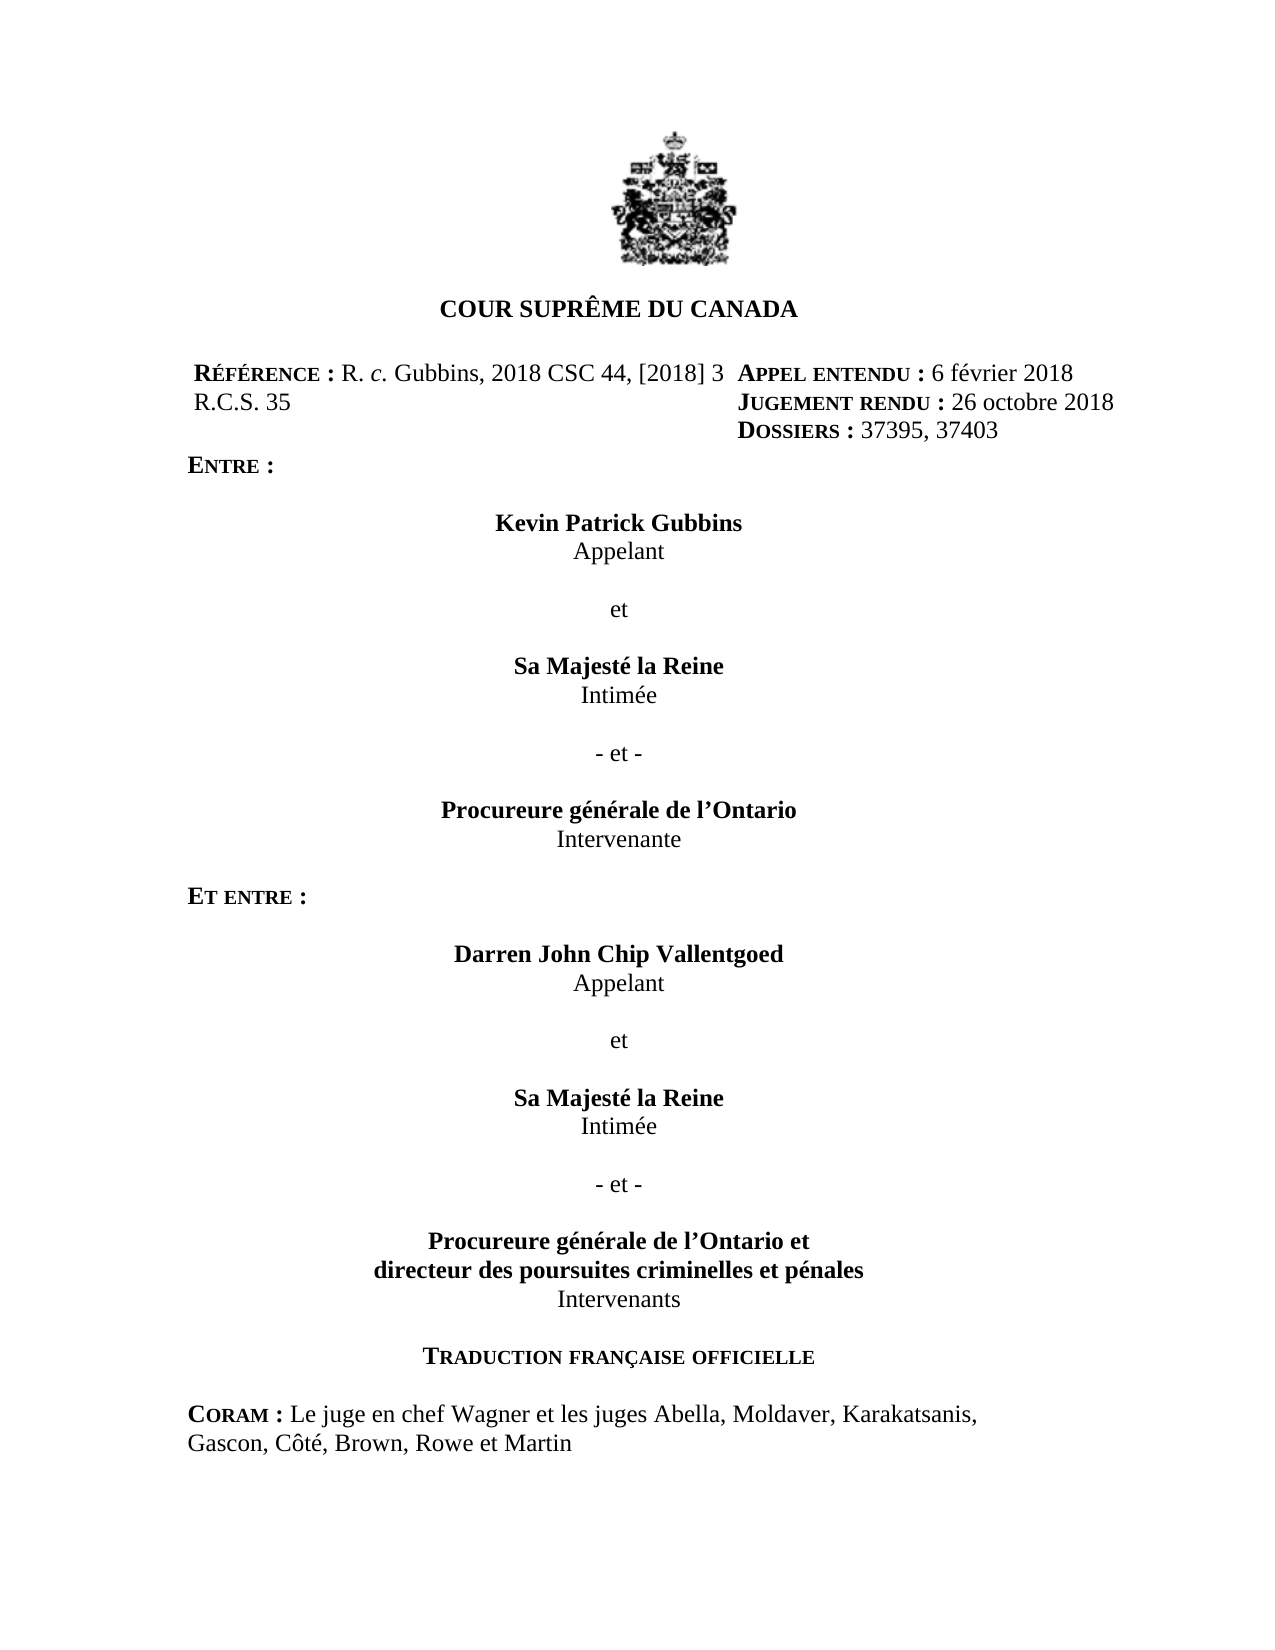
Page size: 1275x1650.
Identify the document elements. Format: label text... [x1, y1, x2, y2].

text - et - [187, 738, 1050, 766]
text Intimée [187, 680, 1050, 709]
text Procureure générale de l’Ontario [187, 795, 1050, 824]
text et [187, 1025, 1050, 1054]
table_header Appel entendu : 6 février 2018 Jugement rendu : 26 octobre 2018 Dossiers : 37395, 37403 [731, 352, 1219, 450]
text Appelant [187, 968, 1050, 996]
text Intervenants [187, 1284, 1050, 1313]
text Kevin Patrick Gubbins [187, 508, 1050, 536]
text COUR SUPRÊME DU CANADA [187, 294, 1050, 323]
text Intervenante [187, 824, 1050, 881]
text Appelant [187, 536, 1050, 565]
text Entre : [187, 450, 1050, 479]
text directeur des poursuites criminelles et pénales [187, 1255, 1050, 1284]
text Procureure générale de l’Ontario et [187, 1226, 1050, 1255]
text Darren John Chip Vallentgoed [187, 939, 1050, 968]
text Intimée [187, 1111, 1050, 1140]
table_header Référence : R. c. Gubbins, 2018 CSC 44, [2018] 3 R.C.S. 35 [188, 352, 731, 450]
text Sa Majesté la Reine [187, 651, 1050, 680]
text Traduction française officielle [187, 1341, 1050, 1370]
text Et entre : [187, 881, 1050, 910]
text - et - [187, 1169, 1050, 1198]
text Coram : Le juge en chef Wagner et les juges Abella, Moldaver, Karakatsanis, Gascon, Côté, Brown, Rowe et Martin [187, 1399, 1050, 1456]
text Sa Majesté la Reine [187, 1083, 1050, 1111]
text et [187, 594, 1050, 623]
picture [610, 131, 740, 266]
